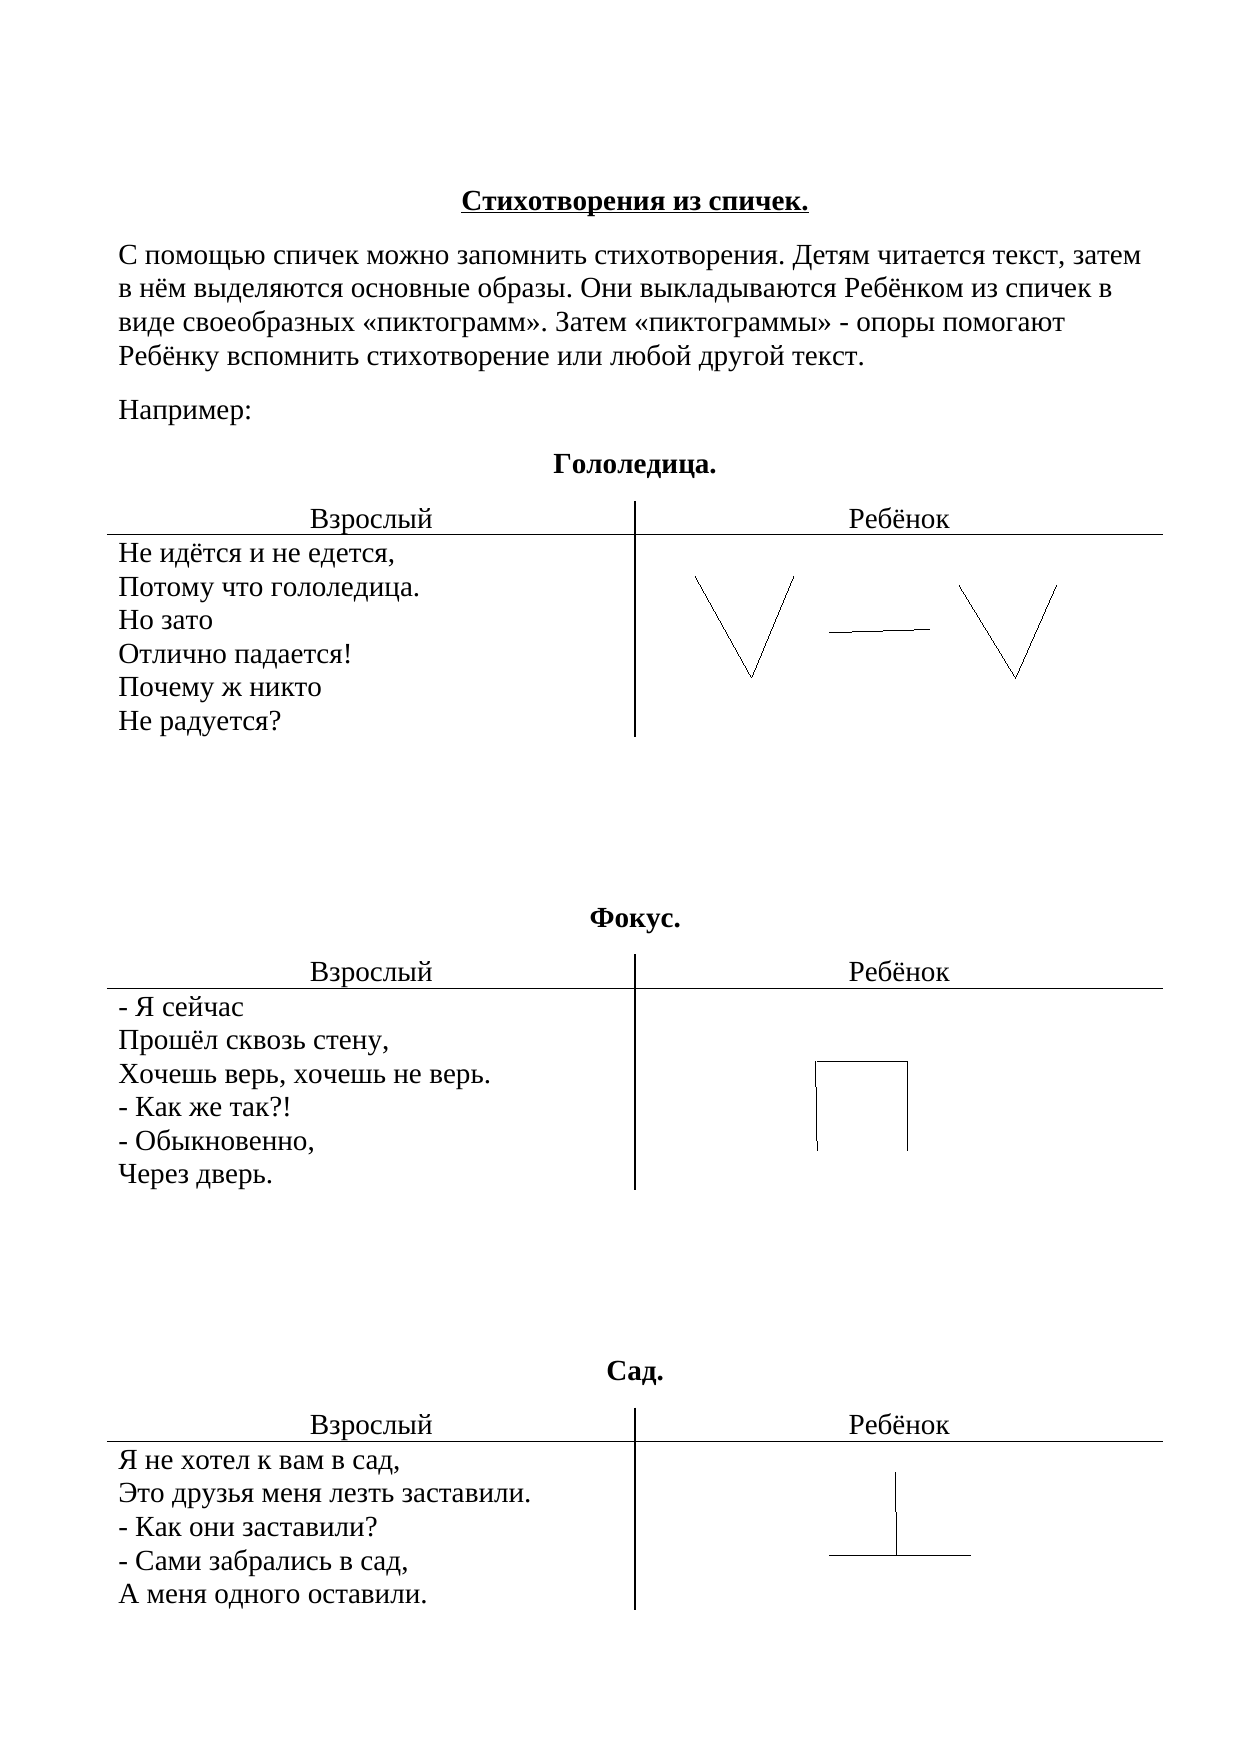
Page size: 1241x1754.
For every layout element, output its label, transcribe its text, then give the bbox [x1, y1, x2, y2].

text Гололедица. [118, 446, 1152, 480]
table_cell [636, 1442, 1163, 1610]
table_header Ребёнок [636, 1408, 1163, 1441]
table_cell - Я сейчас Прошёл сквозь стену, Хочешь верь, хочешь не верь. - Как же так?! - Обыкновенно, Через дверь. [107, 989, 634, 1190]
text Например: [118, 392, 1152, 426]
table_header Взрослый [107, 501, 634, 534]
table_cell [636, 535, 1163, 737]
table_cell [636, 989, 1163, 1190]
table_cell Я не хотел к вам в сад, Это друзья меня лезть заставили. - Как они заставили? - Сами забрались в сад, А меня одного оставили. [107, 1442, 634, 1610]
text Фокус. [118, 900, 1152, 933]
text Стихотворения из спичек. [118, 183, 1152, 216]
table_header Взрослый [107, 954, 634, 988]
table_header Ребёнок [636, 954, 1163, 988]
table_header Ребёнок [636, 501, 1163, 534]
text С помощью спичек можно запомнить стихотворения. Детям читается текст, затем в нём выделяются основные образы. Они выкладываются Ребёнком из спичек в виде своеобразных «пиктограмм». Затем «пиктограммы» - опоры помогают Ребёнку вспомнить стихотворение или любой другой текст. [118, 237, 1152, 371]
text Сад. [118, 1353, 1152, 1387]
table_cell Не идётся и не едется, Потому что гололедица. Но зато Отлично падается! Почему ж никто Не радуется? [107, 535, 634, 737]
table_header Взрослый [107, 1408, 634, 1441]
